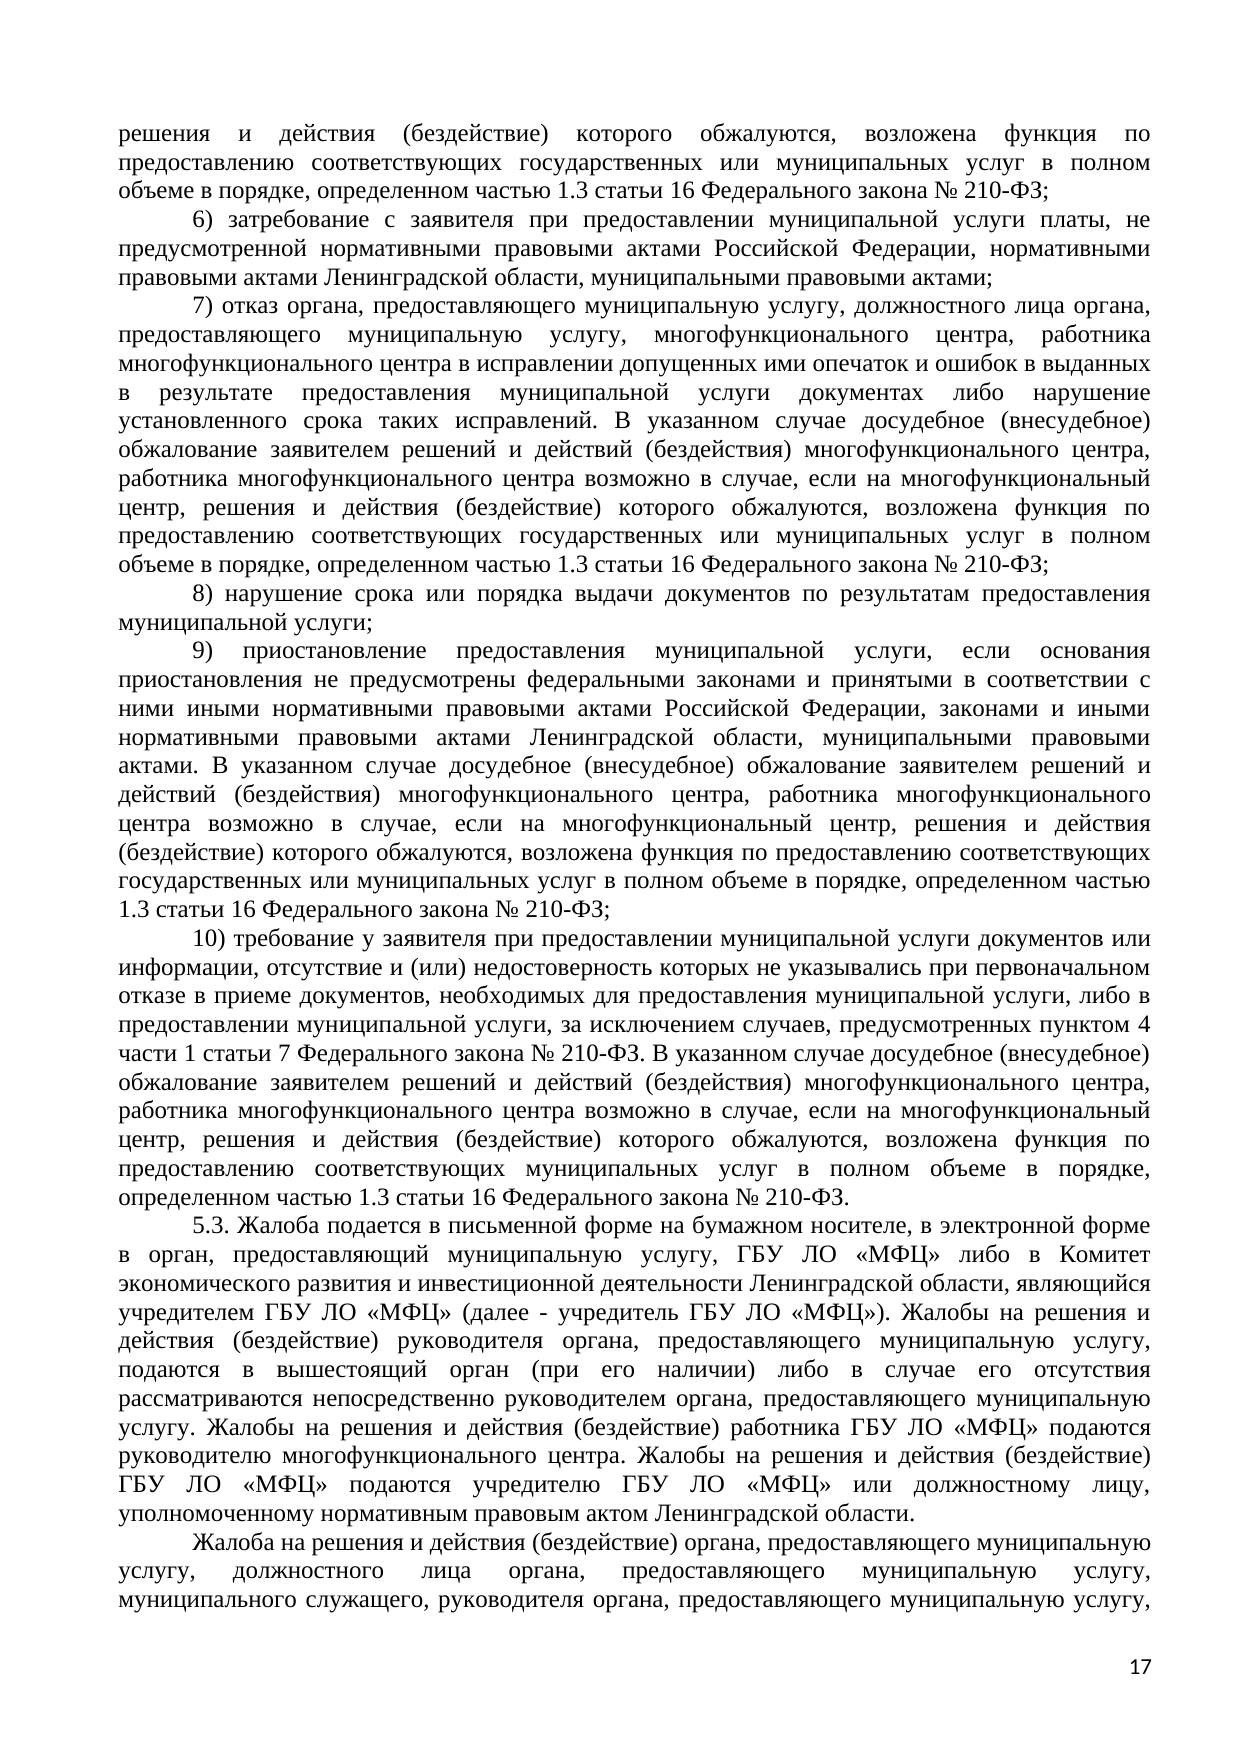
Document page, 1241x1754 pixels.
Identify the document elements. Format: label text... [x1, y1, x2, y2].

text 7) отказ органа, предоставляющего муниципальную услугу, должностного лица органа, предоставляющего муниципальную услугу, многофункционального центра, работника многофункционального центра в исправлении допущенных ими опечаток и ошибок в выданных в результате предоставления муниципальной услуги документах либо нарушение установленного срока таких исправлений. В указанном случае досудебное (внесудебное) обжалование заявителем решений и действий (бездействия) многофункционального центра, работника многофункционального центра возможно в случае, если на многофункциональный центр, решения и действия (бездействие) которого обжалуются, возложена функция по предоставлению соответствующих государственных или муниципальных услуг в полном объеме в порядке, определенном частью 1.3 статьи 16 Федерального закона № 210-ФЗ; [118, 291, 1152, 578]
text 5.3. Жалоба подается в письменной форме на бумажном носителе, в электронной форме в орган, предоставляющий муниципальную услугу, ГБУ ЛО «МФЦ» либо в Комитет экономического развития и инвестиционной деятельности Ленинградской области, являющийся учредителем ГБУ ЛО «МФЦ» (далее - учредитель ГБУ ЛО «МФЦ»). Жалобы на решения и действия (бездействие) руководителя органа, предоставляющего муниципальную услугу, подаются в вышестоящий орган (при его наличии) либо в случае его отсутствия рассматриваются непосредственно руководителем органа, предоставляющего муниципальную услугу. Жалобы на решения и действия (бездействие) работника ГБУ ЛО «МФЦ» подаются руководителю многофункционального центра. Жалобы на решения и действия (бездействие) ГБУ ЛО «МФЦ» подаются учредителю ГБУ ЛО «МФЦ» или должностному лицу, уполномоченному нормативным правовым актом Ленинградской области. [118, 1211, 1152, 1527]
text 9) приостановление предоставления муниципальной услуги, если основания приостановления не предусмотрены федеральными законами и принятыми в соответствии с ними иными нормативными правовыми актами Российской Федерации, законами и иными нормативными правовыми актами Ленинградской области, муниципальными правовыми актами. В указанном случае досудебное (внесудебное) обжалование заявителем решений и действий (бездействия) многофункционального центра, работника многофункционального центра возможно в случае, если на многофункциональный центр, решения и действия (бездействие) которого обжалуются, возложена функция по предоставлению соответствующих государственных или муниципальных услуг в полном объеме в порядке, определенном частью 1.3 статьи 16 Федерального закона № 210-ФЗ; [118, 636, 1152, 923]
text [118, 1527, 1152, 1613]
text 8) нарушение срока или порядка выдачи документов по результатам предоставления муниципальной услуги; [118, 578, 1152, 636]
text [118, 118, 1152, 204]
text 6) затребование с заявителя при предоставлении муниципальной услуги платы, не предусмотренной нормативными правовыми актами Российской Федерации, нормативными правовыми актами Ленинградской области, муниципальными правовыми актами; [118, 204, 1152, 291]
text 10) требование у заявителя при предоставлении муниципальной услуги документов или информации, отсутствие и (или) недостоверность которых не указывались при первоначальном отказе в приеме документов, необходимых для предоставления муниципальной услуги, либо в предоставлении муниципальной услуги, за исключением случаев, предусмотренных пунктом 4 части 1 статьи 7 Федерального закона № 210-ФЗ. В указанном случае досудебное (внесудебное) обжалование заявителем решений и действий (бездействия) многофункционального центра, работника многофункционального центра возможно в случае, если на многофункциональный центр, решения и действия (бездействие) которого обжалуются, возложена функция по предоставлению соответствующих муниципальных услуг в полном объеме в порядке, определенном частью 1.3 статьи 16 Федерального закона № 210-ФЗ. [118, 923, 1152, 1211]
